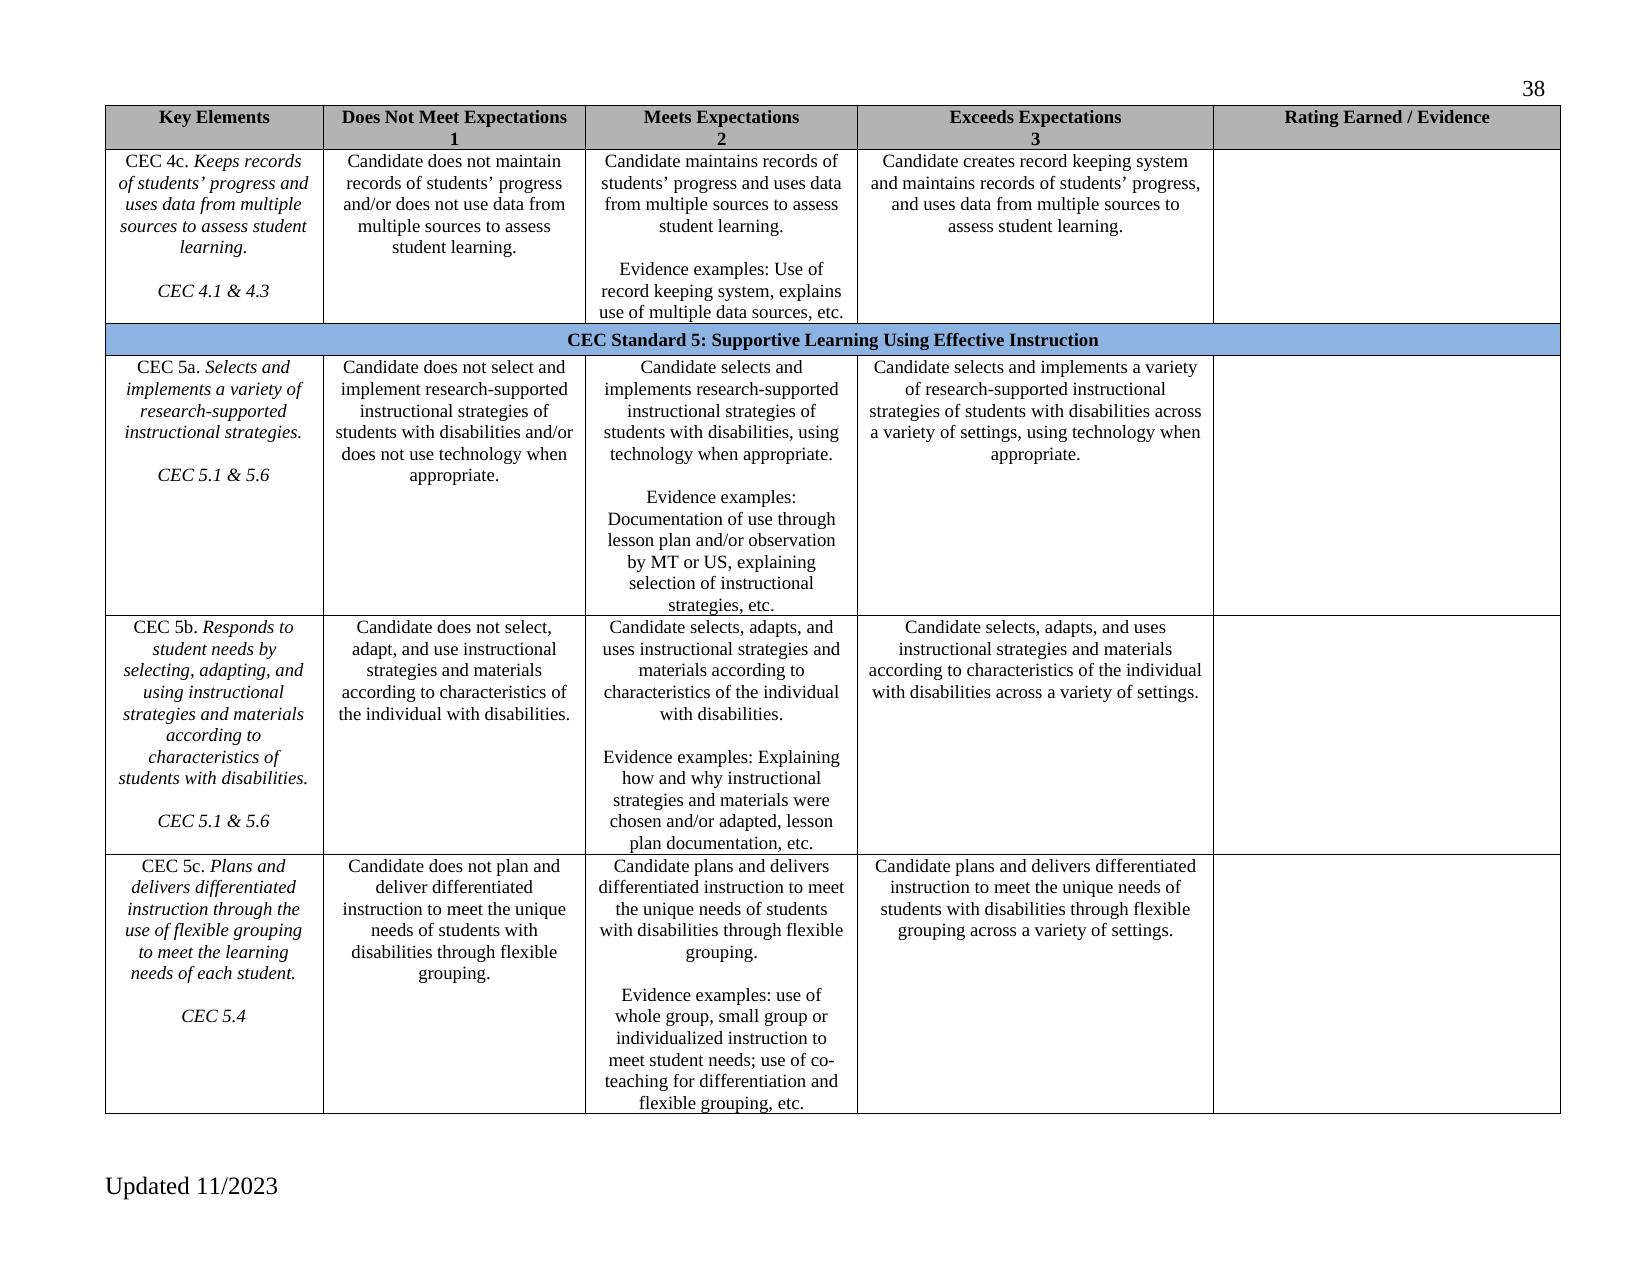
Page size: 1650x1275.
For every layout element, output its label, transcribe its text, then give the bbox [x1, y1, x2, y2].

table_header Key Elements [106, 106, 323, 149]
table_cell [1214, 356, 1560, 615]
table_cell Candidate selects, adapts, and uses instructional strategies and materials according to characteristics of the individual with disabilities. Evidence examples: Explaining how and why instructional strategies and materials were chosen and/or adapted, lesson plan documentation, etc. [586, 616, 857, 853]
table_cell CEC Standard 5: Supportive Learning Using Effective Instruction [106, 324, 1560, 355]
table_cell Candidate plans and delivers differentiated instruction to meet the unique needs of students with disabilities through flexible grouping across a variety of settings. [858, 855, 1213, 1113]
table_cell Candidate plans and delivers differentiated instruction to meet the unique needs of students with disabilities through flexible grouping. Evidence examples: use of whole group, small group or individualized instruction to meet student needs; use of co-teaching for differentiation and flexible grouping, etc. [586, 855, 857, 1113]
table_cell Candidate selects, adapts, and uses instructional strategies and materials according to characteristics of the individual with disabilities across a variety of settings. [858, 616, 1213, 853]
table_cell Candidate does not maintain records of students’ progress and/or does not use data from multiple sources to assess student learning. [324, 150, 585, 323]
table_header Rating Earned / Evidence [1214, 106, 1560, 149]
table_cell [1214, 855, 1560, 1113]
table_cell CEC 5a. Selects and implements a variety of research-supported instructional strategies. CEC 5.1 & 5.6 [106, 356, 323, 615]
table_cell Candidate selects and implements research-supported instructional strategies of students with disabilities, using technology when appropriate. Evidence examples: Documentation of use through lesson plan and/or observation by MT or US, explaining selection of instructional strategies, etc. [586, 356, 857, 615]
table_header Meets Expectations 2 [586, 106, 857, 149]
table_header Does Not Meet Expectations 1 [324, 106, 585, 149]
table_cell Candidate does not select, adapt, and use instructional strategies and materials according to characteristics of the individual with disabilities. [324, 616, 585, 853]
table_header Exceeds Expectations 3 [858, 106, 1213, 149]
table_cell CEC 5b. Responds to student needs by selecting, adapting, and using instructional strategies and materials according to characteristics of students with disabilities. CEC 5.1 & 5.6 [106, 616, 323, 853]
table_cell Candidate maintains records of students’ progress and uses data from multiple sources to assess student learning. Evidence examples: Use of record keeping system, explains use of multiple data sources, etc. [586, 150, 857, 323]
table_cell [1214, 616, 1560, 853]
table_cell Candidate selects and implements a variety of research-supported instructional strategies of students with disabilities across a variety of settings, using technology when appropriate. [858, 356, 1213, 615]
table_cell Candidate creates record keeping system and maintains records of students’ progress, and uses data from multiple sources to assess student learning. [858, 150, 1213, 323]
table_cell [1214, 150, 1560, 323]
table_cell CEC 5c. Plans and delivers differentiated instruction through the use of flexible grouping to meet the learning needs of each student. CEC 5.4 [106, 855, 323, 1113]
table_cell CEC 4c. Keeps records of students’ progress and uses data from multiple sources to assess student learning. CEC 4.1 & 4.3 [106, 150, 323, 323]
table_cell Candidate does not select and implement research-supported instructional strategies of students with disabilities and/or does not use technology when appropriate. [324, 356, 585, 615]
table_cell Candidate does not plan and deliver differentiated instruction to meet the unique needs of students with disabilities through flexible grouping. [324, 855, 585, 1113]
